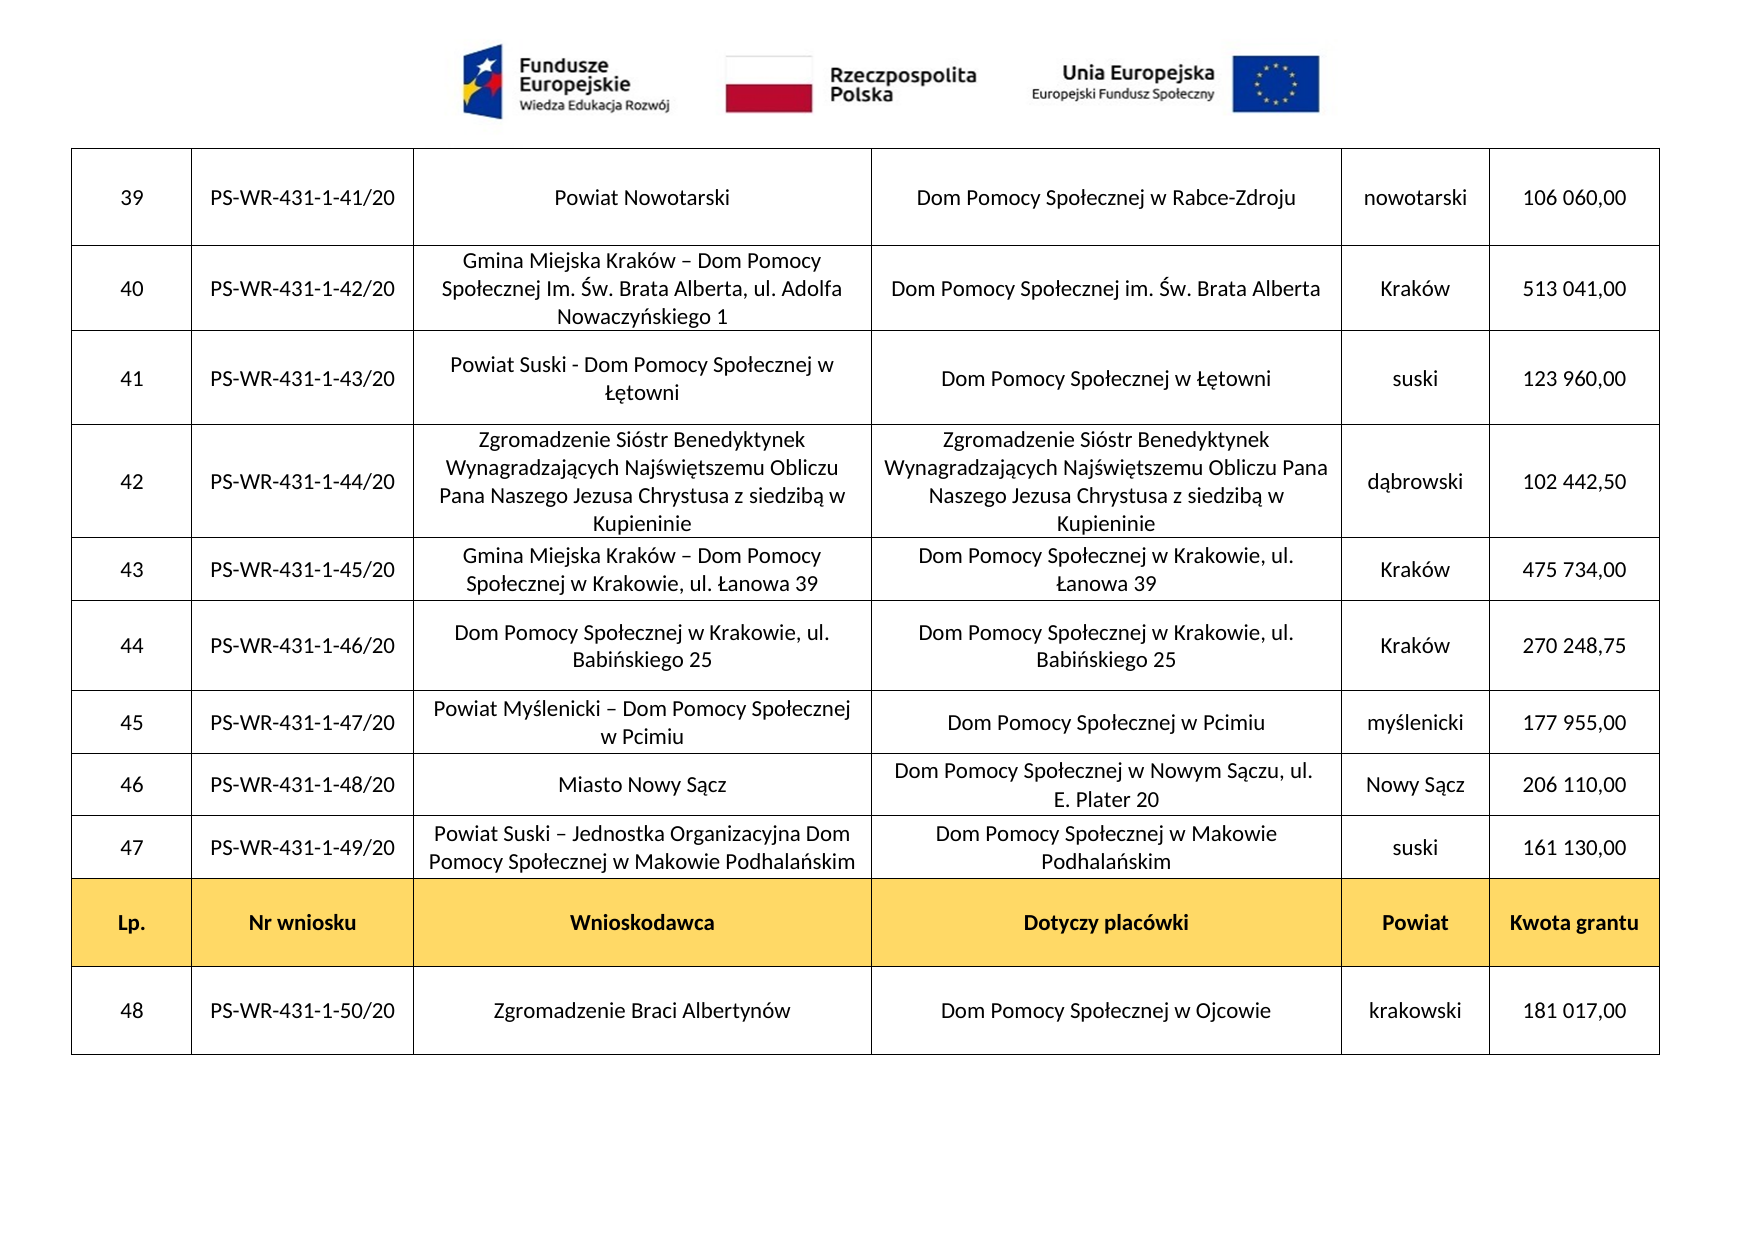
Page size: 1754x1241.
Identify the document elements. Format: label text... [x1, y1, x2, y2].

table_cell PS-WR-431-1-43/20 [192, 331, 413, 424]
table_cell PS-WR-431-1-47/20 [192, 691, 413, 753]
table_cell Dotyczy placówki [872, 879, 1341, 966]
table_cell 123 960,00 [1490, 331, 1659, 424]
table_cell Kraków [1342, 538, 1489, 600]
table_cell myślenicki [1342, 691, 1489, 753]
table_cell Powiat Myślenicki – Dom Pomocy Społecznej w Pcimiu [414, 691, 871, 753]
table_cell 102 442,50 [1490, 425, 1659, 537]
table_cell 45 [72, 691, 191, 753]
table_cell Gmina Miejska Kraków – Dom Pomocy Społecznej w Krakowie, ul. Łanowa 39 [414, 538, 871, 600]
table_cell Dom Pomocy Społecznej w Łętowni [872, 331, 1341, 424]
table_cell Dom Pomocy Społecznej w Krakowie, ul. Babińskiego 25 [872, 601, 1341, 690]
table_cell Zgromadzenie Sióstr Benedyktynek Wynagradzających Najświętszemu Obliczu Pana Naszego Jezusa Chrystusa z siedzibą w Kupieninie [414, 425, 871, 537]
table_cell Gmina Miejska Kraków – Dom Pomocy Społecznej Im. Św. Brata Alberta, ul. Adolfa Nowaczyńskiego 1 [414, 246, 871, 330]
table_cell Dom Pomocy Społecznej w Krakowie, ul. Babińskiego 25 [414, 601, 871, 690]
table_cell Kwota grantu [1490, 879, 1659, 966]
table_cell Dom Pomocy Społecznej w Nowym Sączu, ul. E. Plater 20 [872, 754, 1341, 815]
table_cell Nowy Sącz [1342, 754, 1489, 815]
table_cell Dom Pomocy Społecznej w Pcimiu [872, 691, 1341, 753]
table_cell 270 248,75 [1490, 601, 1659, 690]
table_cell 39 [72, 149, 191, 245]
table_cell 475 734,00 [1490, 538, 1659, 600]
table_cell 42 [72, 425, 191, 537]
table_cell PS-WR-431-1-50/20 [192, 967, 413, 1054]
table_cell suski [1342, 331, 1489, 424]
table_cell Powiat Suski - Dom Pomocy Społecznej w Łętowni [414, 331, 871, 424]
table_cell 161 130,00 [1490, 816, 1659, 878]
table_cell 48 [72, 967, 191, 1054]
table_cell Lp. [72, 879, 191, 966]
table_cell krakowski [1342, 967, 1489, 1054]
table_cell Kraków [1342, 246, 1489, 330]
table_cell Dom Pomocy Społecznej im. Św. Brata Alberta [872, 246, 1341, 330]
table_cell PS-WR-431-1-45/20 [192, 538, 413, 600]
table_cell PS-WR-431-1-44/20 [192, 425, 413, 537]
table_cell Powiat Nowotarski [414, 149, 871, 245]
table_cell PS-WR-431-1-49/20 [192, 816, 413, 878]
table_cell nowotarski [1342, 149, 1489, 245]
table_cell suski [1342, 816, 1489, 878]
table_cell Miasto Nowy Sącz [414, 754, 871, 815]
table_cell 181 017,00 [1490, 967, 1659, 1054]
table_cell 47 [72, 816, 191, 878]
table_cell Nr wniosku [192, 879, 413, 966]
table_cell Wnioskodawca [414, 879, 871, 966]
table_cell PS-WR-431-1-46/20 [192, 601, 413, 690]
picture [425, 21, 1357, 148]
table_cell PS-WR-431-1-41/20 [192, 149, 413, 245]
table_cell 206 110,00 [1490, 754, 1659, 815]
table_cell Kraków [1342, 601, 1489, 690]
table_cell Powiat Suski – Jednostka Organizacyjna Dom Pomocy Społecznej w Makowie Podhalańskim [414, 816, 871, 878]
table_cell Dom Pomocy Społecznej w Makowie Podhalańskim [872, 816, 1341, 878]
table_cell Dom Pomocy Społecznej w Ojcowie [872, 967, 1341, 1054]
table_cell Zgromadzenie Braci Albertynów [414, 967, 871, 1054]
table_cell 43 [72, 538, 191, 600]
table_cell Dom Pomocy Społecznej w Krakowie, ul. Łanowa 39 [872, 538, 1341, 600]
table_cell 513 041,00 [1490, 246, 1659, 330]
table_cell dąbrowski [1342, 425, 1489, 537]
table_cell Dom Pomocy Społecznej w Rabce-Zdroju [872, 149, 1341, 245]
table_cell Zgromadzenie Sióstr Benedyktynek Wynagradzających Najświętszemu Obliczu Pana Naszego Jezusa Chrystusa z siedzibą w Kupieninie [872, 425, 1341, 537]
table_cell Powiat [1342, 879, 1489, 966]
table_cell 40 [72, 246, 191, 330]
table_cell 177 955,00 [1490, 691, 1659, 753]
table_cell 41 [72, 331, 191, 424]
table_cell 106 060,00 [1490, 149, 1659, 245]
table_cell 44 [72, 601, 191, 690]
table_cell 46 [72, 754, 191, 815]
table_cell PS-WR-431-1-48/20 [192, 754, 413, 815]
table_cell PS-WR-431-1-42/20 [192, 246, 413, 330]
